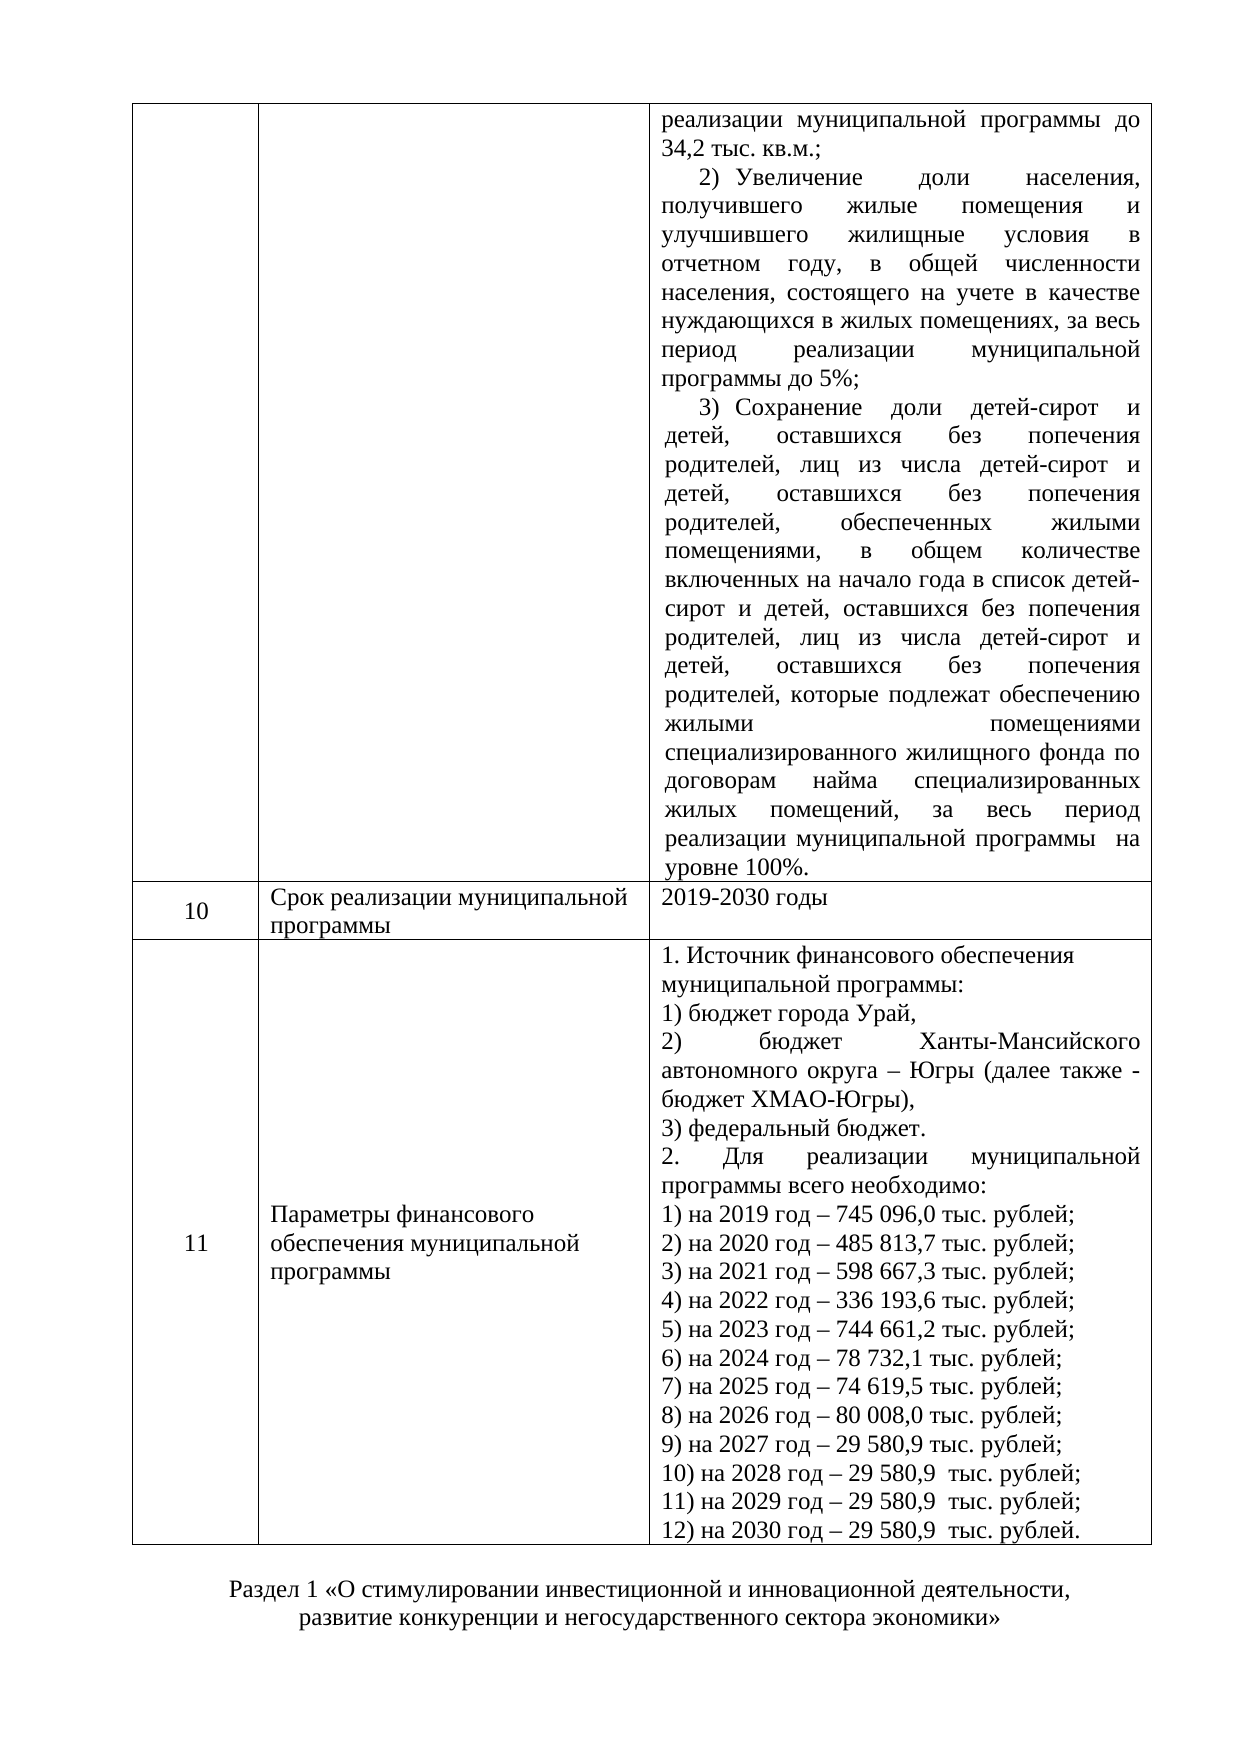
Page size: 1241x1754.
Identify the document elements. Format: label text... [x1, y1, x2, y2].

table_cell 10 [133, 882, 258, 939]
table_cell Срок реализации муниципальной программы [259, 882, 649, 939]
text развитие конкуренции и негосударственного сектора экономики» [148, 1602, 1152, 1631]
table_cell 1. Источник финансового обеспечения муниципальной программы: 1) бюджет города Урай, 2) бюджет Ханты-Мансийского автономного округа – Югры (далее также - бюджет ХМАО-Югры), 3) федеральный бюджет. 2. Для реализации муниципальной программы всего необходимо: 1) на 2019 год – 745 096,0 тыс. рублей; 2) на 2020 год – 485 813,7 тыс. рублей; 3) на 2021 год – 598 667,3 тыс. рублей; 4) на 2022 год – 336 193,6 тыс. рублей; 5) на 2023 год – 744 661,2 тыс. рублей; 6) на 2024 год – 78 732,1 тыс. рублей; 7) на 2025 год – 74 619,5 тыс. рублей; 8) на 2026 год – 80 008,0 тыс. рублей; 9) на 2027 год – 29 580,9 тыс. рублей; 10) на 2028 год – 29 580,9 тыс. рублей; 11) на 2029 год – 29 580,9 тыс. рублей; 12) на 2030 год – 29 580,9 тыс. рублей. [650, 940, 1151, 1544]
table_cell 11 [133, 940, 258, 1544]
table_cell 2019-2030 годы [650, 882, 1151, 939]
table_cell 9 [133, 104, 258, 881]
table_cell Параметры финансового обеспечения муниципальной программы [259, 940, 649, 1544]
text Раздел 1 «О стимулировании инвестиционной и инновационной деятельности, [148, 1574, 1152, 1602]
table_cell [650, 104, 1151, 881]
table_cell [259, 104, 649, 881]
